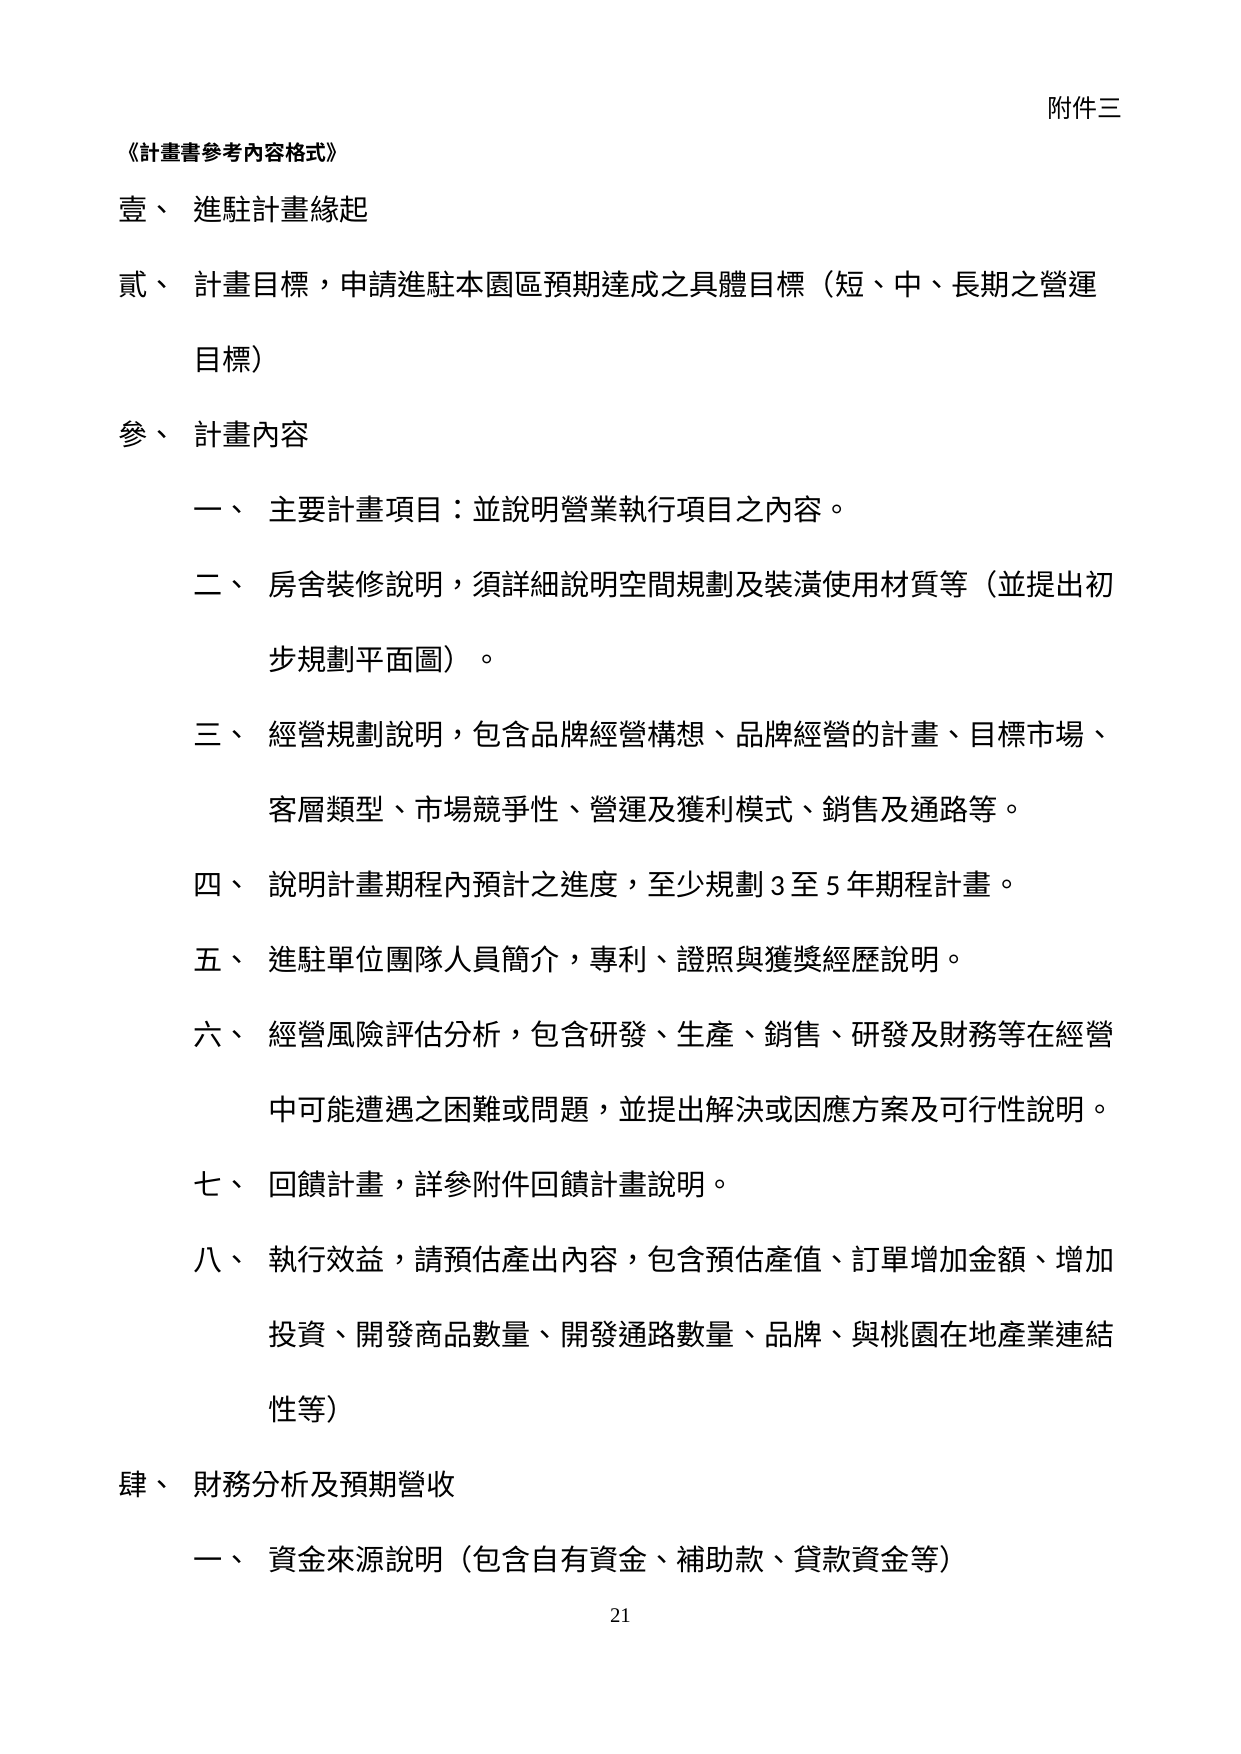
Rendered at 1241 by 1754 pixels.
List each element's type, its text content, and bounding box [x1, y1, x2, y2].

list 計畫目標，申請進駐本園區預期達成之具體目標（短、中、長期之營運目標） [118, 245, 1122, 395]
list 房舍裝修說明，須詳細說明空間規劃及裝潢使用材質等（並提出初步規劃平面圖）。 [193, 545, 1122, 695]
list 說明計畫期程內預計之進度，至少規劃3至5年期程計畫。 [193, 845, 1122, 920]
list 計畫內容 [118, 395, 1122, 470]
list 資金來源說明（包含自有資金、補助款、貸款資金等） [193, 1520, 1122, 1595]
list 財務分析及預期營收 [118, 1445, 1122, 1520]
text 《計畫書參考內容格式》 [118, 132, 1122, 170]
list 進駐單位團隊人員簡介，專利、證照與獲獎經歷說明。 [193, 920, 1122, 995]
list 進駐計畫緣起 [118, 170, 1122, 245]
list 經營風險評估分析，包含研發、生產、銷售、研發及財務等在經營中可能遭遇之困難或問題，並提出解決或因應方案及可行性說明。 [193, 995, 1122, 1145]
list 執行效益，請預估產出內容，包含預估產值、訂單增加金額、增加投資、開發商品數量、開發通路數量、品牌、與桃園在地產業連結性等） [193, 1220, 1122, 1445]
list 回饋計畫，詳參附件回饋計畫說明。 [193, 1145, 1122, 1220]
list 經營規劃說明，包含品牌經營構想、品牌經營的計畫、目標市場、客層類型、市場競爭性、營運及獲利模式、銷售及通路等。 [193, 695, 1122, 845]
list 主要計畫項目：並說明營業執行項目之內容。 [193, 470, 1122, 545]
